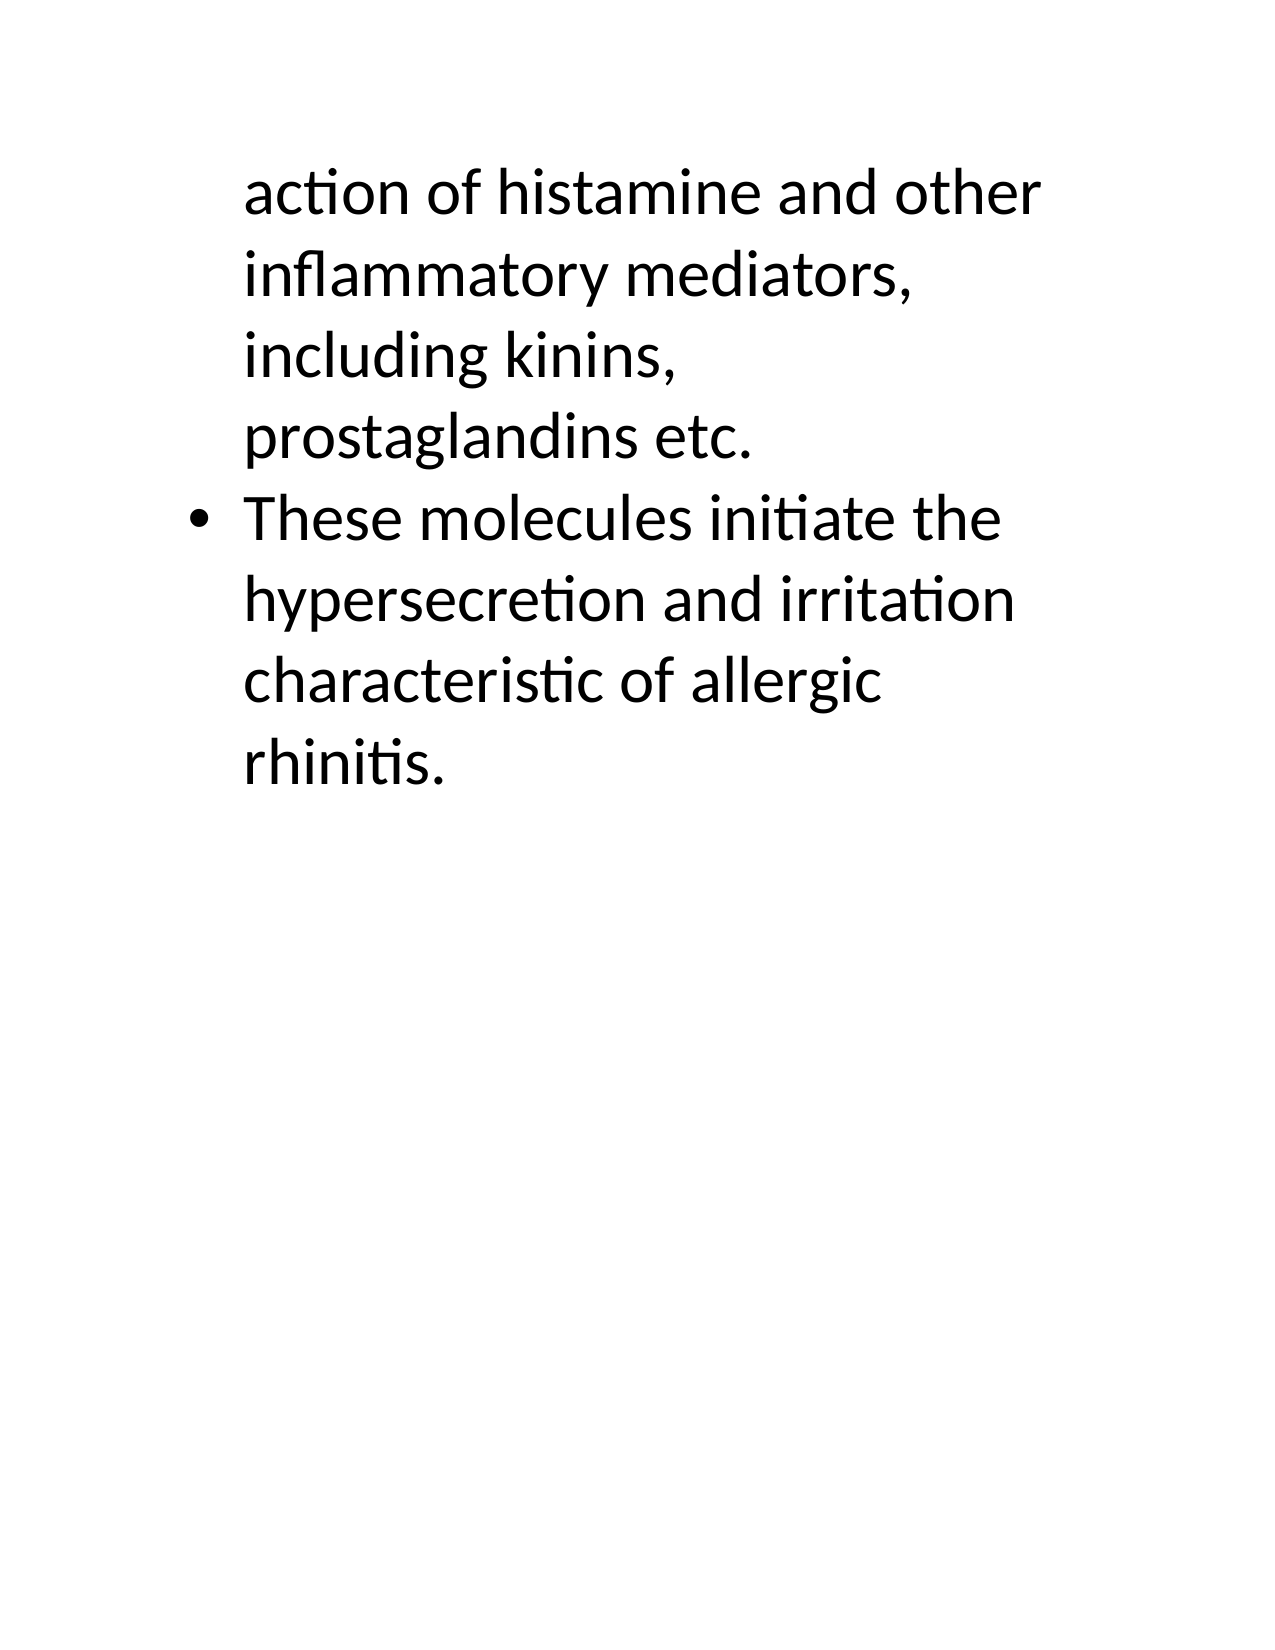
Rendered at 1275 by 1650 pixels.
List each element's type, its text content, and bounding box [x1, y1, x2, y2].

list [187, 150, 1087, 475]
list These molecules initiate the hypersecretion and irritation characteristic of allergic rhinitis. [187, 475, 1087, 801]
